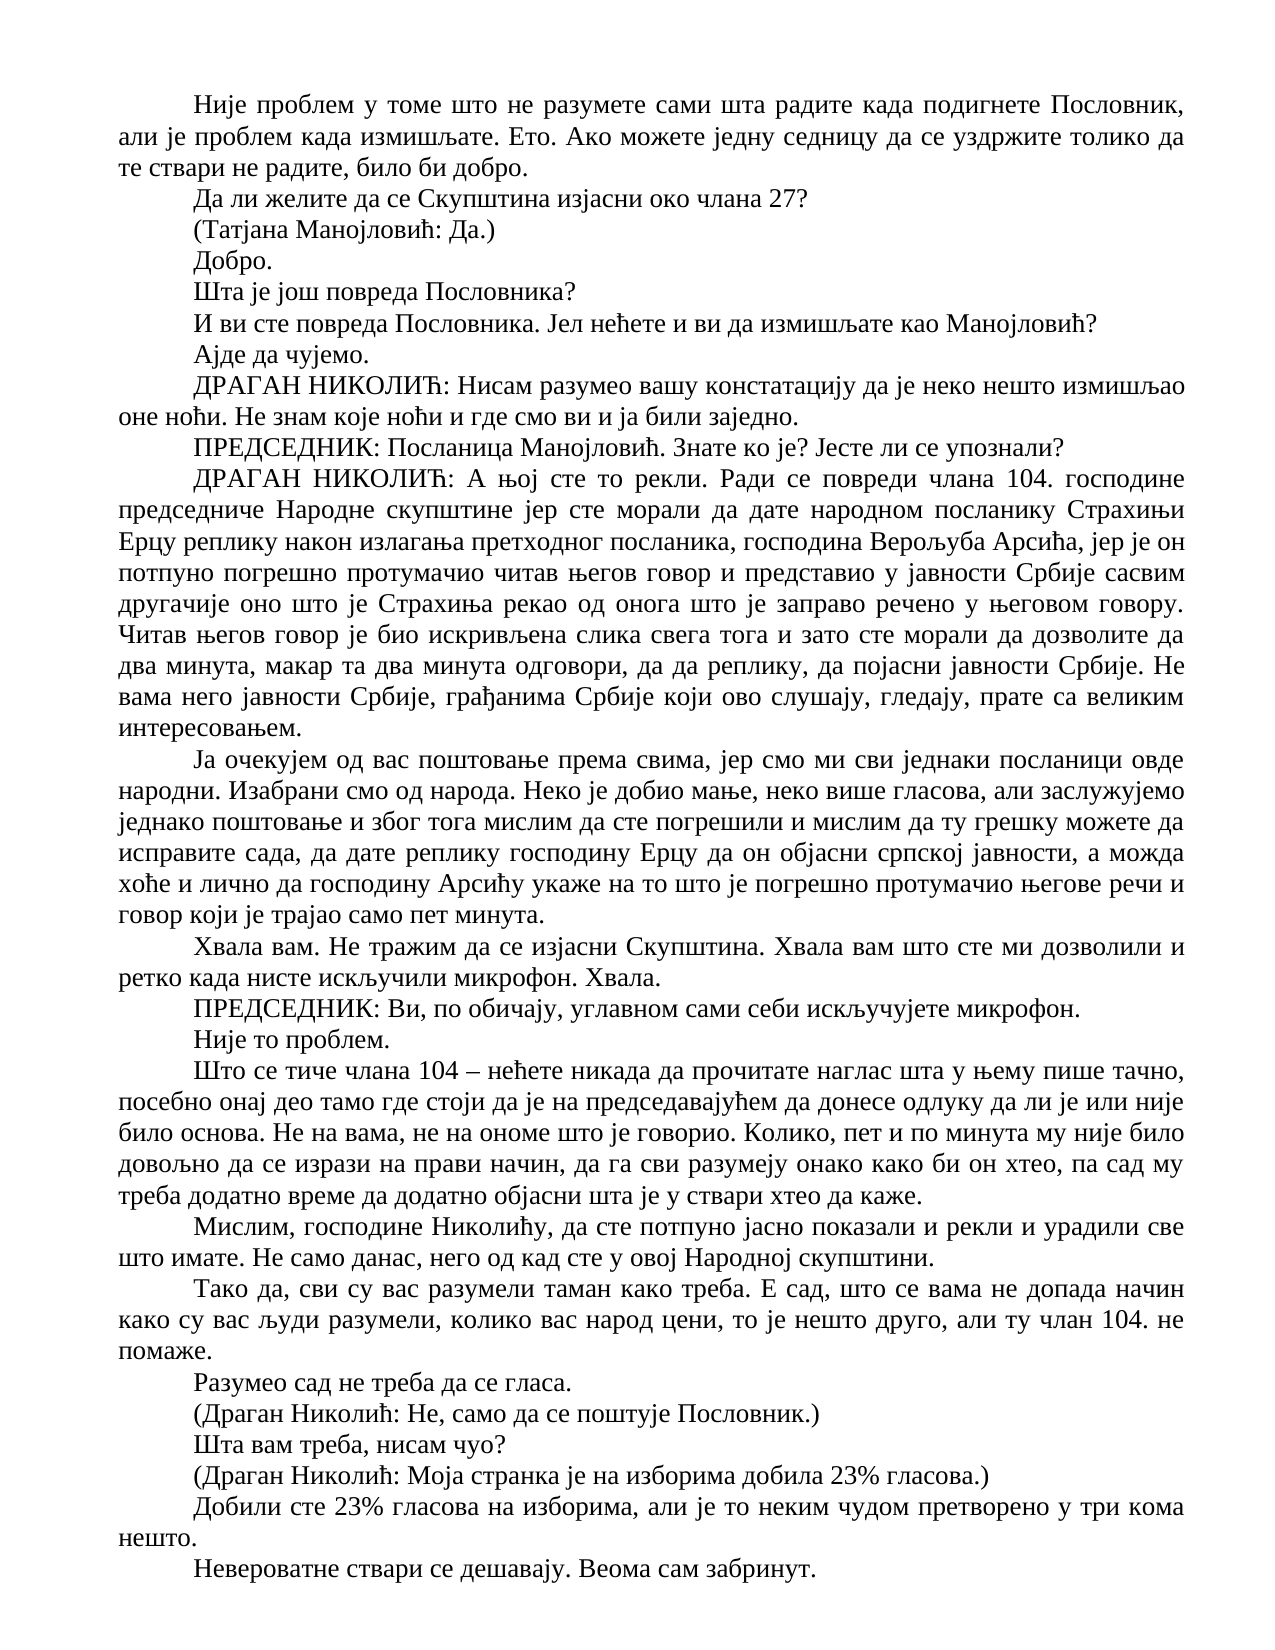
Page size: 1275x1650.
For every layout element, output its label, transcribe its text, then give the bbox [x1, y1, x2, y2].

text Мислим, господине Николићу, да сте потпуно јасно показали и рекли и урадили све што имате. Не само данас, него од кад сте у овој Народној скупштини. [118, 1210, 1186, 1272]
text Шта је још повреда Пословника? [118, 276, 1186, 307]
text Ајде да чујемо. [118, 338, 1186, 369]
text Ја очекујем од вас поштовање према свима, јер смо ми сви једнаки посланици овде народни. Изабрани смо од народа. Неко је добио мање, неко више гласова, али заслужујемо једнако поштовање и због тога мислим да сте погрешили и мислим да ту грешку можете да исправите сада, да дате реплику господину Ерцу да он објасни српској јавности, а можда хоће и лично да господину Арсићу укаже на то што је погрешно протумачио његове речи и говор који је трајао само пет минута. [118, 743, 1186, 929]
text Што се тиче члана 104 – нећете никада да прочитате наглас шта у њему пише тачно, посебно онај део тамо где стоји да је на председавајућем да донесе одлуку да ли је или није било основа. Не на вама, не на ономе што је говорио. Колико, пет и по минута му није било довољно да се изрази на прави начин, да га сви разумеју онако како би он хтео, па сад му треба додатно време да додатно објасни шта је у ствари хтео да каже. [118, 1054, 1186, 1210]
text Разумео сад не треба да се гласа. [118, 1366, 1186, 1397]
text ПРЕДСЕДНИК: Посланица Манојловић. Знате ко је? Јесте ли се упознали? [118, 431, 1186, 462]
text Да ли желите да се Скупштина изјасни око члана 27? [118, 182, 1186, 213]
text ДРАГАН НИКОЛИЋ: А њој сте то рекли. Ради се повреди члана 104. господине председниче Народне скупштине јер сте морали да дате народном посланику Страхињи Ерцу реплику након излагања претходног посланика, господина Верољуба Арсића, јер је он потпуно погрешно протумачио читав његов говор и представио у јавности Србије сасвим другачије оно што је Страхиња рекао од онога што је заправо речено у његовом говору. Читав његов говор је био искривљена слика свега тога и зато сте морали да дозволите да два минута, макар та два минута одговори, да да реплику, да појасни јавности Србије. Не вама него јавности Србије, грађанима Србије који ово слушају, гледају, прате са великим интересовањем. [118, 462, 1186, 743]
text Шта вам треба, нисам чуо? [118, 1428, 1186, 1459]
text ПРЕДСЕДНИК: Ви, по обичају, углавном сами себи искључујете микрофон. [118, 992, 1186, 1023]
text Хвала вам. Не тражим да се изјасни Скупштина. Хвала вам што сте ми дозволили и ретко када нисте искључили микрофон. Хвала. [118, 929, 1186, 992]
text Добро. [118, 244, 1186, 276]
text (Драган Николић: Не, само да се поштује Пословник.) [118, 1397, 1186, 1428]
text И ви сте повреда Пословника. Јел нећете и ви да измишљате као Манојловић? [118, 307, 1186, 338]
text Није то проблем. [118, 1023, 1186, 1054]
text Невероватне ствари се дешавају. Веома сам забринут. [118, 1552, 1186, 1584]
text Није проблем у томе што не разумете сами шта радите када подигнете Пословник, али је проблем када измишљате. Ето. Ако можете једну седницу да се уздржите толико да те ствари не радите, било би добро. [118, 89, 1186, 182]
text (Драган Николић: Моја странка је на изборима добила 23% гласова.) [118, 1459, 1186, 1490]
text Тако да, сви су вас разумели таман како треба. Е сад, што се вама не допада начин како су вас људи разумели, колико вас народ цени, то је нешто друго, али ту члан 104. не помаже. [118, 1272, 1186, 1366]
text (Татјана Манојловић: Да.) [118, 213, 1186, 244]
text ДРАГАН НИКОЛИЋ: Нисам разумео вашу констатацију да је неко нешто измишљао оне ноћи. Не знам које ноћи и где смо ви и ја били заједно. [118, 369, 1186, 431]
text Добили сте 23% гласова на изборима, али је то неким чудом претворено у три кома нешто. [118, 1490, 1186, 1552]
